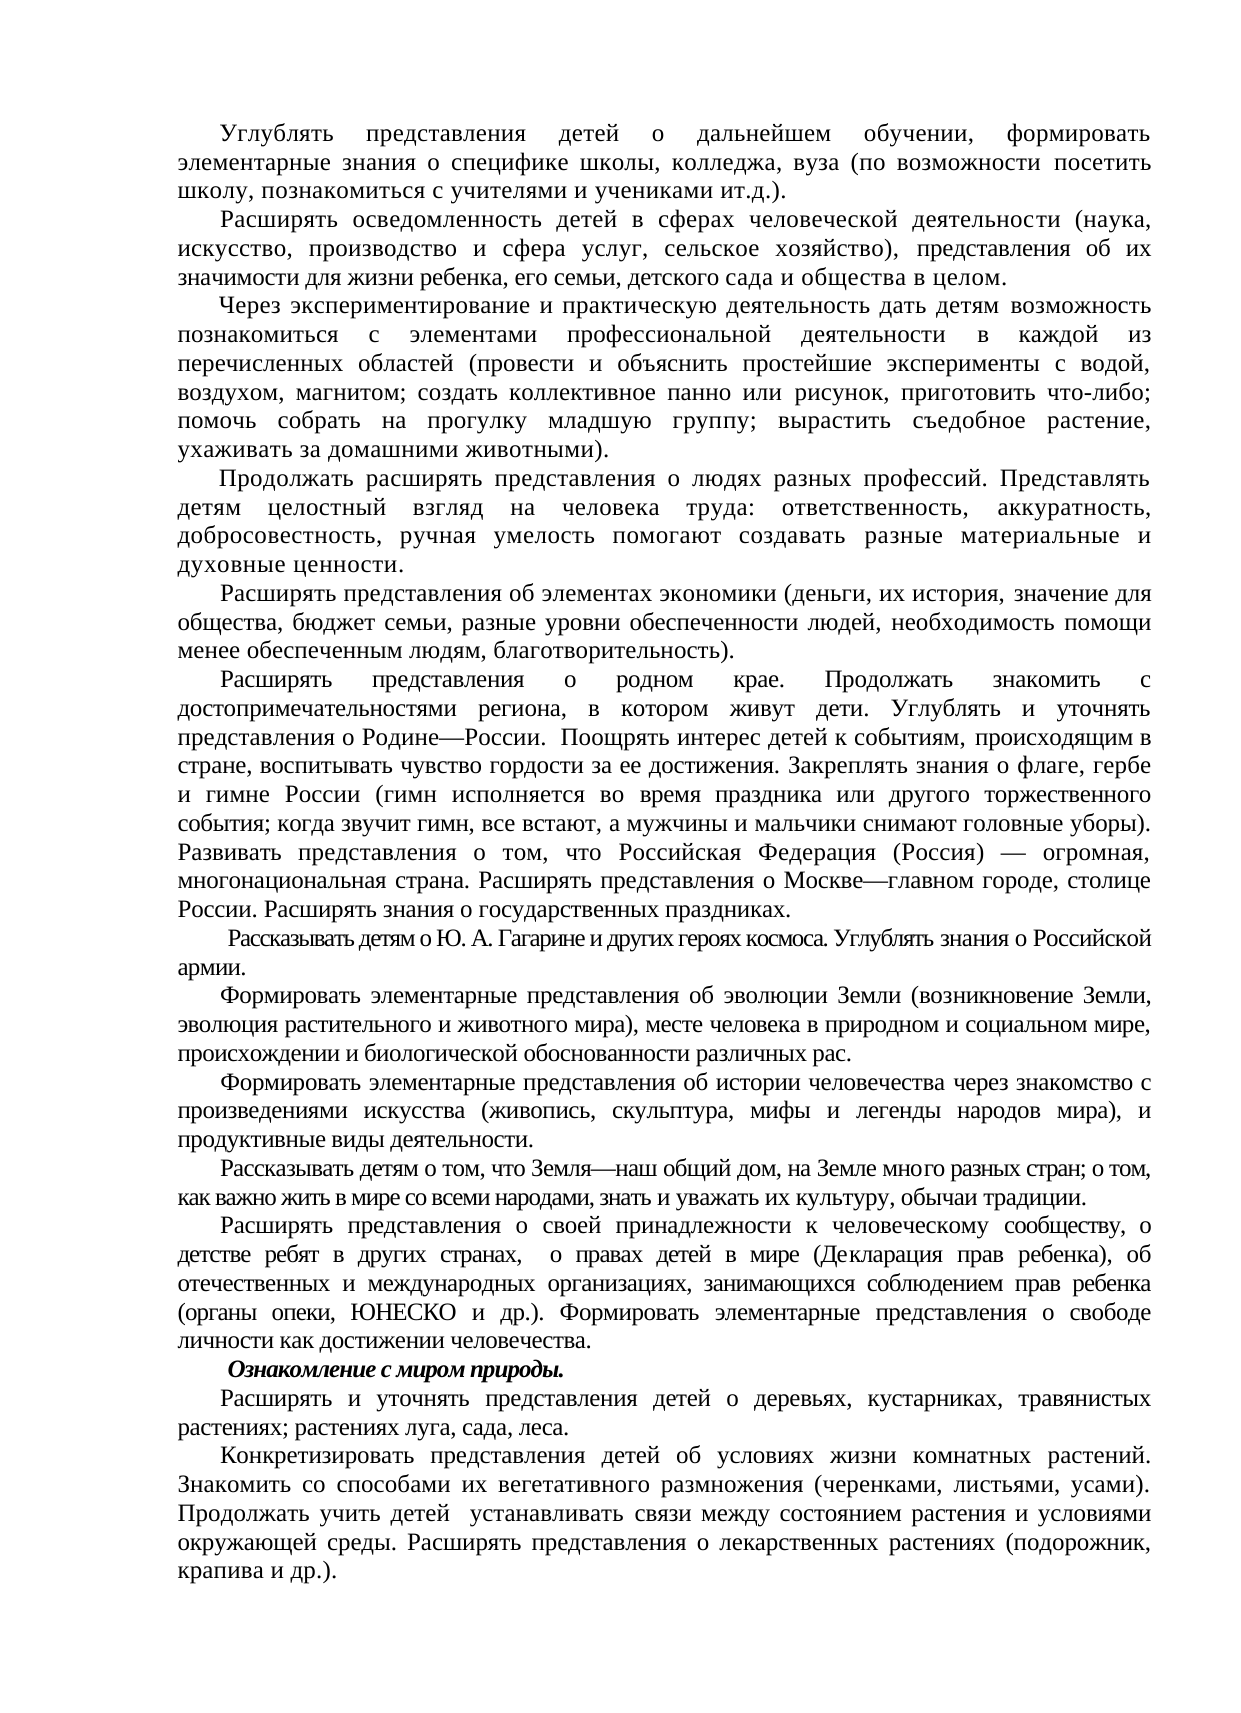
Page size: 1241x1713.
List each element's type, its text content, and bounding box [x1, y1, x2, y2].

text Конкретизировать представления детей об условиях жизни комнатных растений. Знакомить со способами их вегетативного размножения (черенками, листьями, усами). Продолжать учить детей устанавливать связи между состоянием растения и условиями окружающей среды. Расширять представления о лекарственных растениях (подорожник, крапива и др.). [177, 1441, 1152, 1584]
text Расширять представления о родном крае. Продолжать знакомить с достопримечательностями региона, в котором живут дети. Углублять и уточнять представления о Родине—России. Поощрять интерес детей к событиям, происходящим в стране, воспитывать чувство гордости за ее достижения. Закреплять знания о флаге, гербе и гимне России (гимн исполняется во время праздника или другого торжественного события; когда звучит гимн, все встают, а мужчины и мальчики снимают головные уборы). Развивать представления о том, что Российская Федерация (Россия) — огромная, многонациональная страна. Расширять представления о Москве—главном городе, столице России. Расширять знания о государственных праздниках. [177, 664, 1152, 923]
text Рассказывать детям о Ю. А. Гагарине и других героях космоса. Углублять знания о Российской армии. [177, 923, 1152, 981]
text Расширять представления об элементах экономики (деньги, их история, значение для общества, бюджет семьи, разные уровни обеспеченности людей, необходимость помощи менее обеспеченным людям, благотворительность). [177, 578, 1152, 664]
text Формировать элементарные представления об истории человечества через знакомство с произведениями искусства (живопись, скульптура, мифы и легенды народов мира), и продуктивные виды деятельности. [177, 1067, 1152, 1153]
text Ознакомление с миром природы. [177, 1354, 1152, 1383]
text Рассказывать детям о том, что Земля—наш общий дом, на Земле много разных стран; о том, как важно жить в мире со всеми народами, знать и уважать их культуру, обычаи традиции. [177, 1153, 1152, 1211]
text Через экспериментирование и практическую деятельность дать детям возможность познакомиться с элементами профессиональной деятельности в каждой из перечисленных областей (провести и объяснить простейшие эксперименты с водой, воздухом, магнитом; создать коллективное панно или рисунок, приготовить что-либо; помочь собрать на прогулку младшую группу; вырастить съедобное растение, ухаживать за домашними животными). [177, 291, 1152, 463]
text Расширять и уточнять представления детей о деревьях, кустарниках, травянистых растениях; растениях луга, сада, леса. [177, 1383, 1152, 1441]
text Формировать элементарные представления об эволюции Земли (возникновение Земли, эволюция растительного и животного мира), месте человека в природном и социальном мире, происхождении и биологической обоснованности различных рас. [177, 981, 1152, 1067]
text Продолжать расширять представления о людях разных профессий. Представлять детям целостный взгляд на человека труда: ответственность, аккуратность, добросовестность, ручная умелость помогают создавать разные материальные и духовные ценности. [177, 463, 1152, 578]
text Расширять представления о своей принадлежности к человеческому сообществу, о детстве ребят в других странах, о правах детей в мире (Декларация прав ребенка), об отечественных и международных организациях, занимающихся соблюдением прав ребенка (органы опеки, ЮНЕСКО и др.). Формировать элементарные представления о свободе личности как достижении человечества. [177, 1211, 1152, 1354]
text Расширять осведомленность детей в сферах человеческой деятельности (наука, искусство, производство и сфера услуг, сельское хозяйство), представления об их значимости для жизни ребенка, его семьи, детского сада и общества в целом. [177, 204, 1152, 291]
text Углублять представления детей о дальнейшем обучении, формировать элементарные знания о специфике школы, колледжа, вуза (по возможности посетить школу, познакомиться с учителями и учениками ит.д.). [177, 118, 1152, 204]
